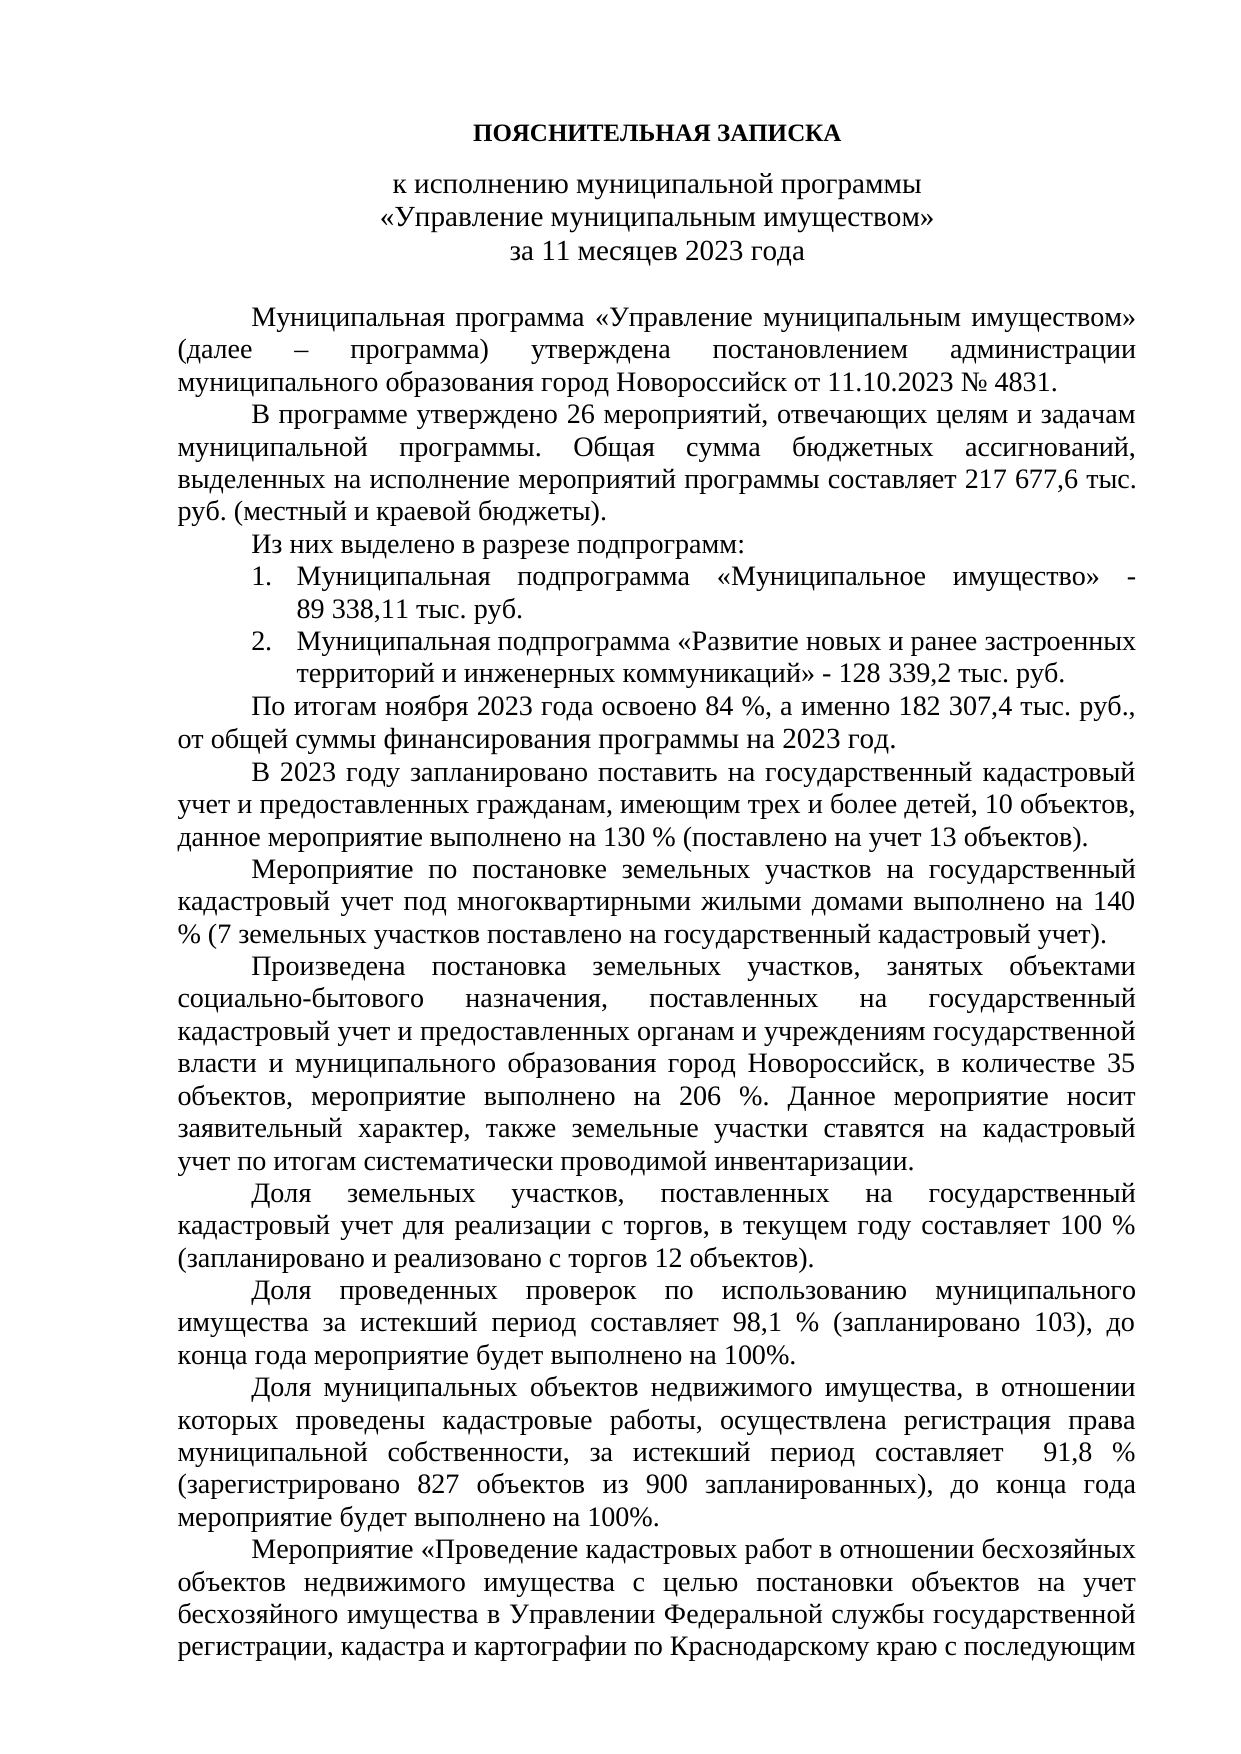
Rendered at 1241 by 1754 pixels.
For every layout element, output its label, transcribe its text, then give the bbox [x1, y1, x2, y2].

text Из них выделено в разрезе подпрограмм: [177, 527, 1137, 559]
text за 11 месяцев 2023 года [177, 233, 1137, 267]
text Произведена постановка земельных участков, занятых объектами социально-бытового назначения, поставленных на государственный кадастровый учет и предоставленных органам и учреждениям государственной власти и муниципального образования город Новороссийск, в количестве 35 объектов, мероприятие выполнено на 206 %. Данное мероприятие носит заявительный характер, также земельные участки ставятся на кадастровый учет по итогам систематически проводимой инвентаризации. [177, 949, 1137, 1176]
text Мероприятие по постановке земельных участков на государственный кадастровый учет под многоквартирными жилыми домами выполнено на 140 % (7 земельных участков поставлено на государственный кадастровый учет). [177, 852, 1137, 949]
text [177, 1532, 1137, 1662]
text Доля проведенных проверок по использованию муниципального имущества за истекший период составляет 98,1 % (запланировано 103), до конца года мероприятие будет выполнено на 100%. [177, 1273, 1137, 1370]
text Доля муниципальных объектов недвижимого имущества, в отношении которых проведены кадастровые работы, осуществлена регистрация права муниципальной собственности, за истекший период составляет 91,8 % (зарегистрировано 827 объектов из 900 запланированных), до конца года мероприятие будет выполнено на 100%. [177, 1370, 1137, 1532]
text Муниципальная программа «Управление муниципальным имуществом» (далее – программа) утверждена постановлением администрации муниципального образования город Новороссийск от 11.10.2023 № 4831. [177, 300, 1137, 397]
list Муниципальная подпрограмма «Развитие новых и ранее застроенных территорий и инженерных коммуникаций» - 128 339,2 тыс. руб. [251, 624, 1137, 689]
text ПОЯСНИТЕЛЬНАЯ ЗАПИСКА [177, 118, 1137, 147]
text По итогам ноября 2023 года освоено 84 %, а именно 182 307,4 тыс. руб., от общей суммы финансирования программы на 2023 год. [177, 689, 1137, 755]
list Муниципальная подпрограмма «Муниципальное имущество» - 89 338,11 тыс. руб. [251, 559, 1137, 624]
text к исполнению муниципальной программы [177, 166, 1137, 199]
text В 2023 году запланировано поставить на государственный кадастровый учет и предоставленных гражданам, имеющим трех и более детей, 10 объектов, данное мероприятие выполнено на 130 % (поставлено на учет 13 объектов). [177, 755, 1137, 852]
text В программе утверждено 26 мероприятий, отвечающих целям и задачам муниципальной программы. Общая сумма бюджетных ассигнований, выделенных на исполнение мероприятий программы составляет 217 677,6 тыс. руб. (местный и краевой бюджеты). [177, 397, 1137, 527]
text Доля земельных участков, поставленных на государственный кадастровый учет для реализации с торгов, в текущем году составляет 100 % (запланировано и реализовано с торгов 12 объектов). [177, 1176, 1137, 1273]
text «Управление муниципальным имуществом» [177, 199, 1137, 233]
